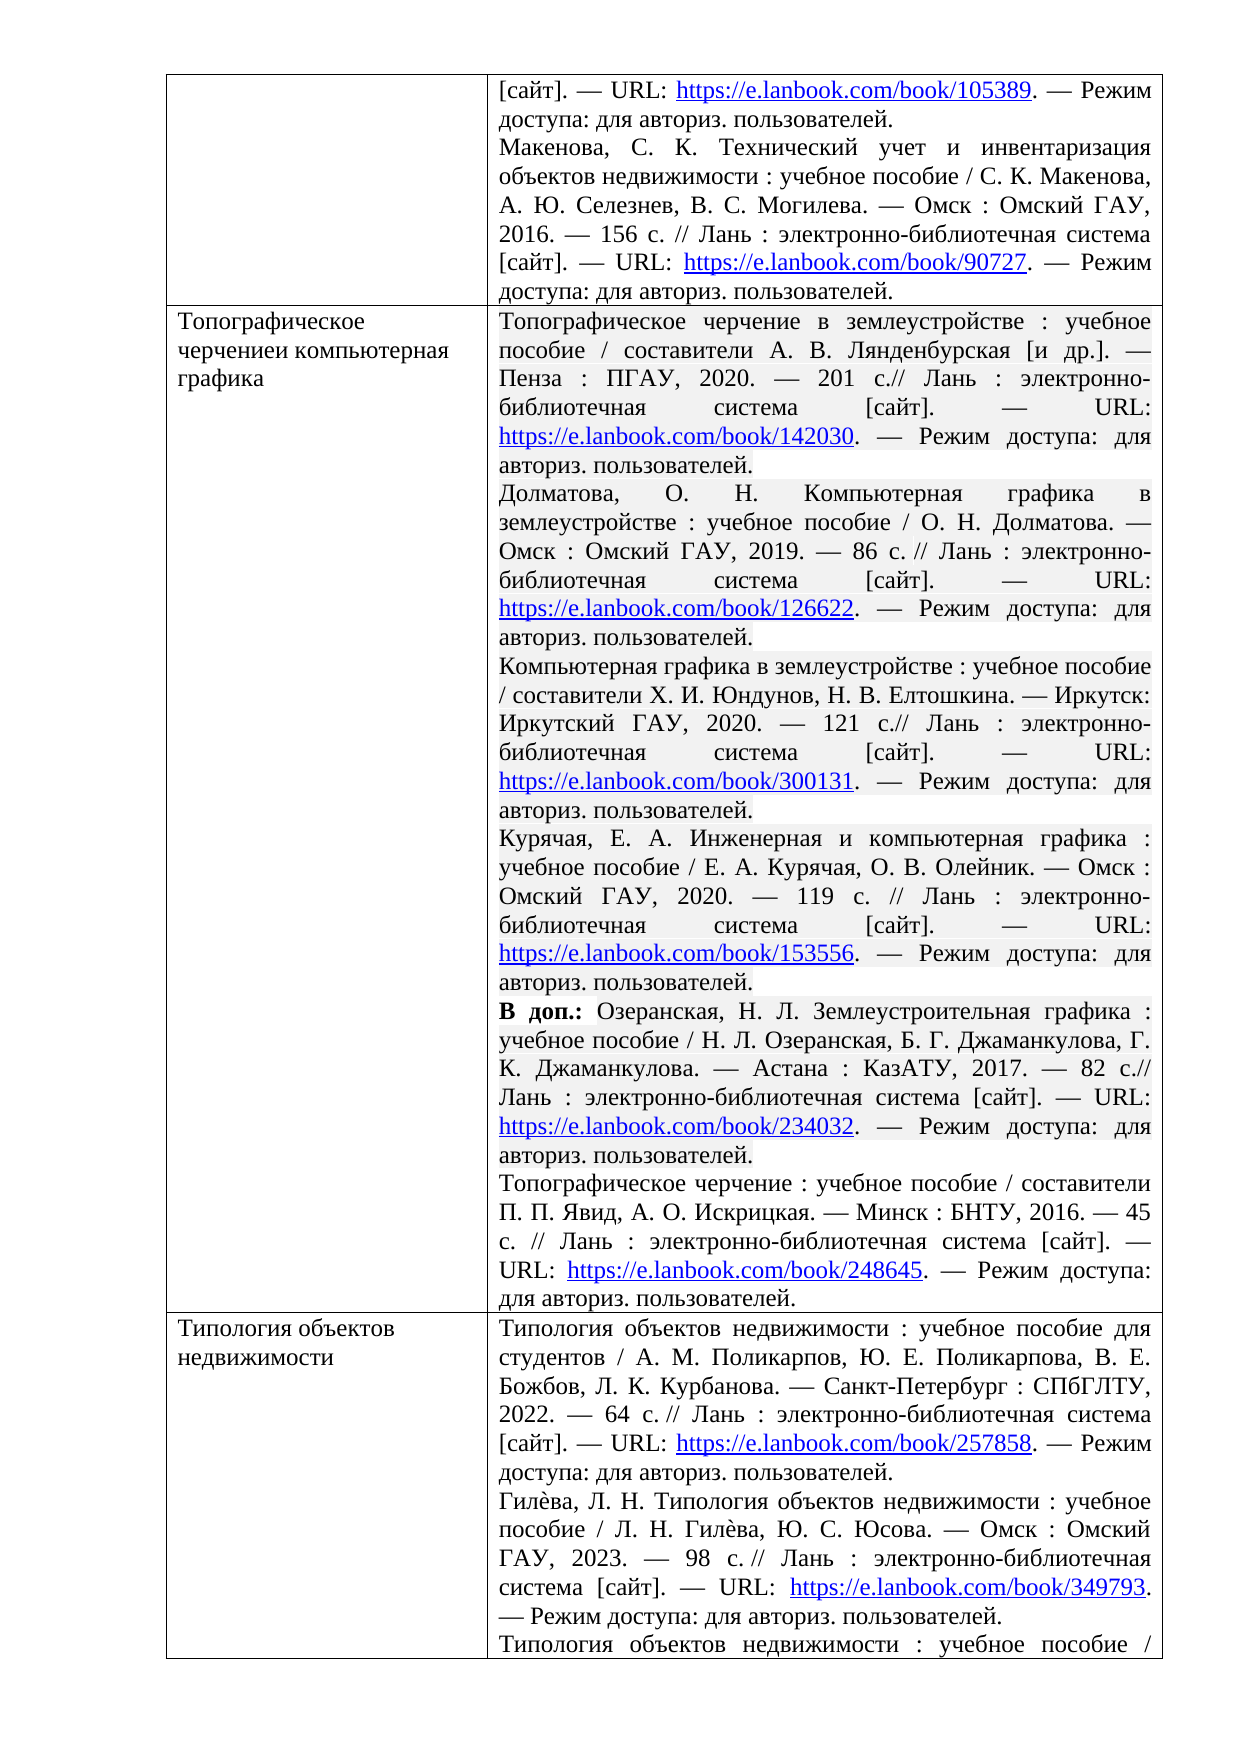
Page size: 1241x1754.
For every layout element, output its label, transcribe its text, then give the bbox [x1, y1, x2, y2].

table_cell Топографическое черчение в землеустройстве : учебное пособие / составители А. В. Лянденбурская [и др.]. — Пенза : ПГАУ, 2020. — 201 с.// Лань : электронно-библиотечная система [сайт]. — URL: https://e.lanbook.com/book/142030. — Режим доступа: для авториз. пользователей. Долматова, О. Н. Компьютерная графика в землеустройстве : учебное пособие / О. Н. Долматова. — Омск : Омский ГАУ, 2019. — 86 с. // Лань : электронно-библиотечная система [сайт]. — URL: https://e.lanbook.com/book/126622. — Режим доступа: для авториз. пользователей. Компьютерная графика в землеустройстве : учебное пособие / составители Х. И. Юндунов, Н. В. Елтошкина. — Иркутск: Иркутский ГАУ, 2020. — 121 с.// Лань : электронно-библиотечная система [сайт]. — URL: https://e.lanbook.com/book/300131. — Режим доступа: для авториз. пользователей. Курячая, Е. А. Инженерная и компьютерная графика : учебное пособие / Е. А. Курячая, О. В. Олейник. — Омск : Омский ГАУ, 2020. — 119 с. // Лань : электронно-библиотечная система [сайт]. — URL: https://e.lanbook.com/book/153556. — Режим доступа: для авториз. пользователей. В доп.: Озеранская, Н. Л. Землеустроительная графика : учебное пособие / Н. Л. Озеранская, Б. Г. Джаманкулова, Г. К. Джаманкулова. — Астана : КазАТУ, 2017. — 82 с.// Лань : электронно-библиотечная система [сайт]. — URL: https://e.lanbook.com/book/234032. — Режим доступа: для авториз. пользователей. Топографическое черчение : учебное пособие / составители П. П. Явид, А. О. Искрицкая. — Минск : БНТУ, 2016. — 45 с. // Лань : электронно-библиотечная система [сайт]. — URL: https://e.lanbook.com/book/248645. — Режим доступа: для авториз. пользователей. [488, 306, 1162, 1312]
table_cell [167, 1313, 487, 1658]
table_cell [488, 75, 1162, 305]
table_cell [167, 75, 487, 305]
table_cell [488, 1313, 1162, 1658]
table_cell Топографическое черчениеи компьютерная графика [167, 306, 487, 1312]
